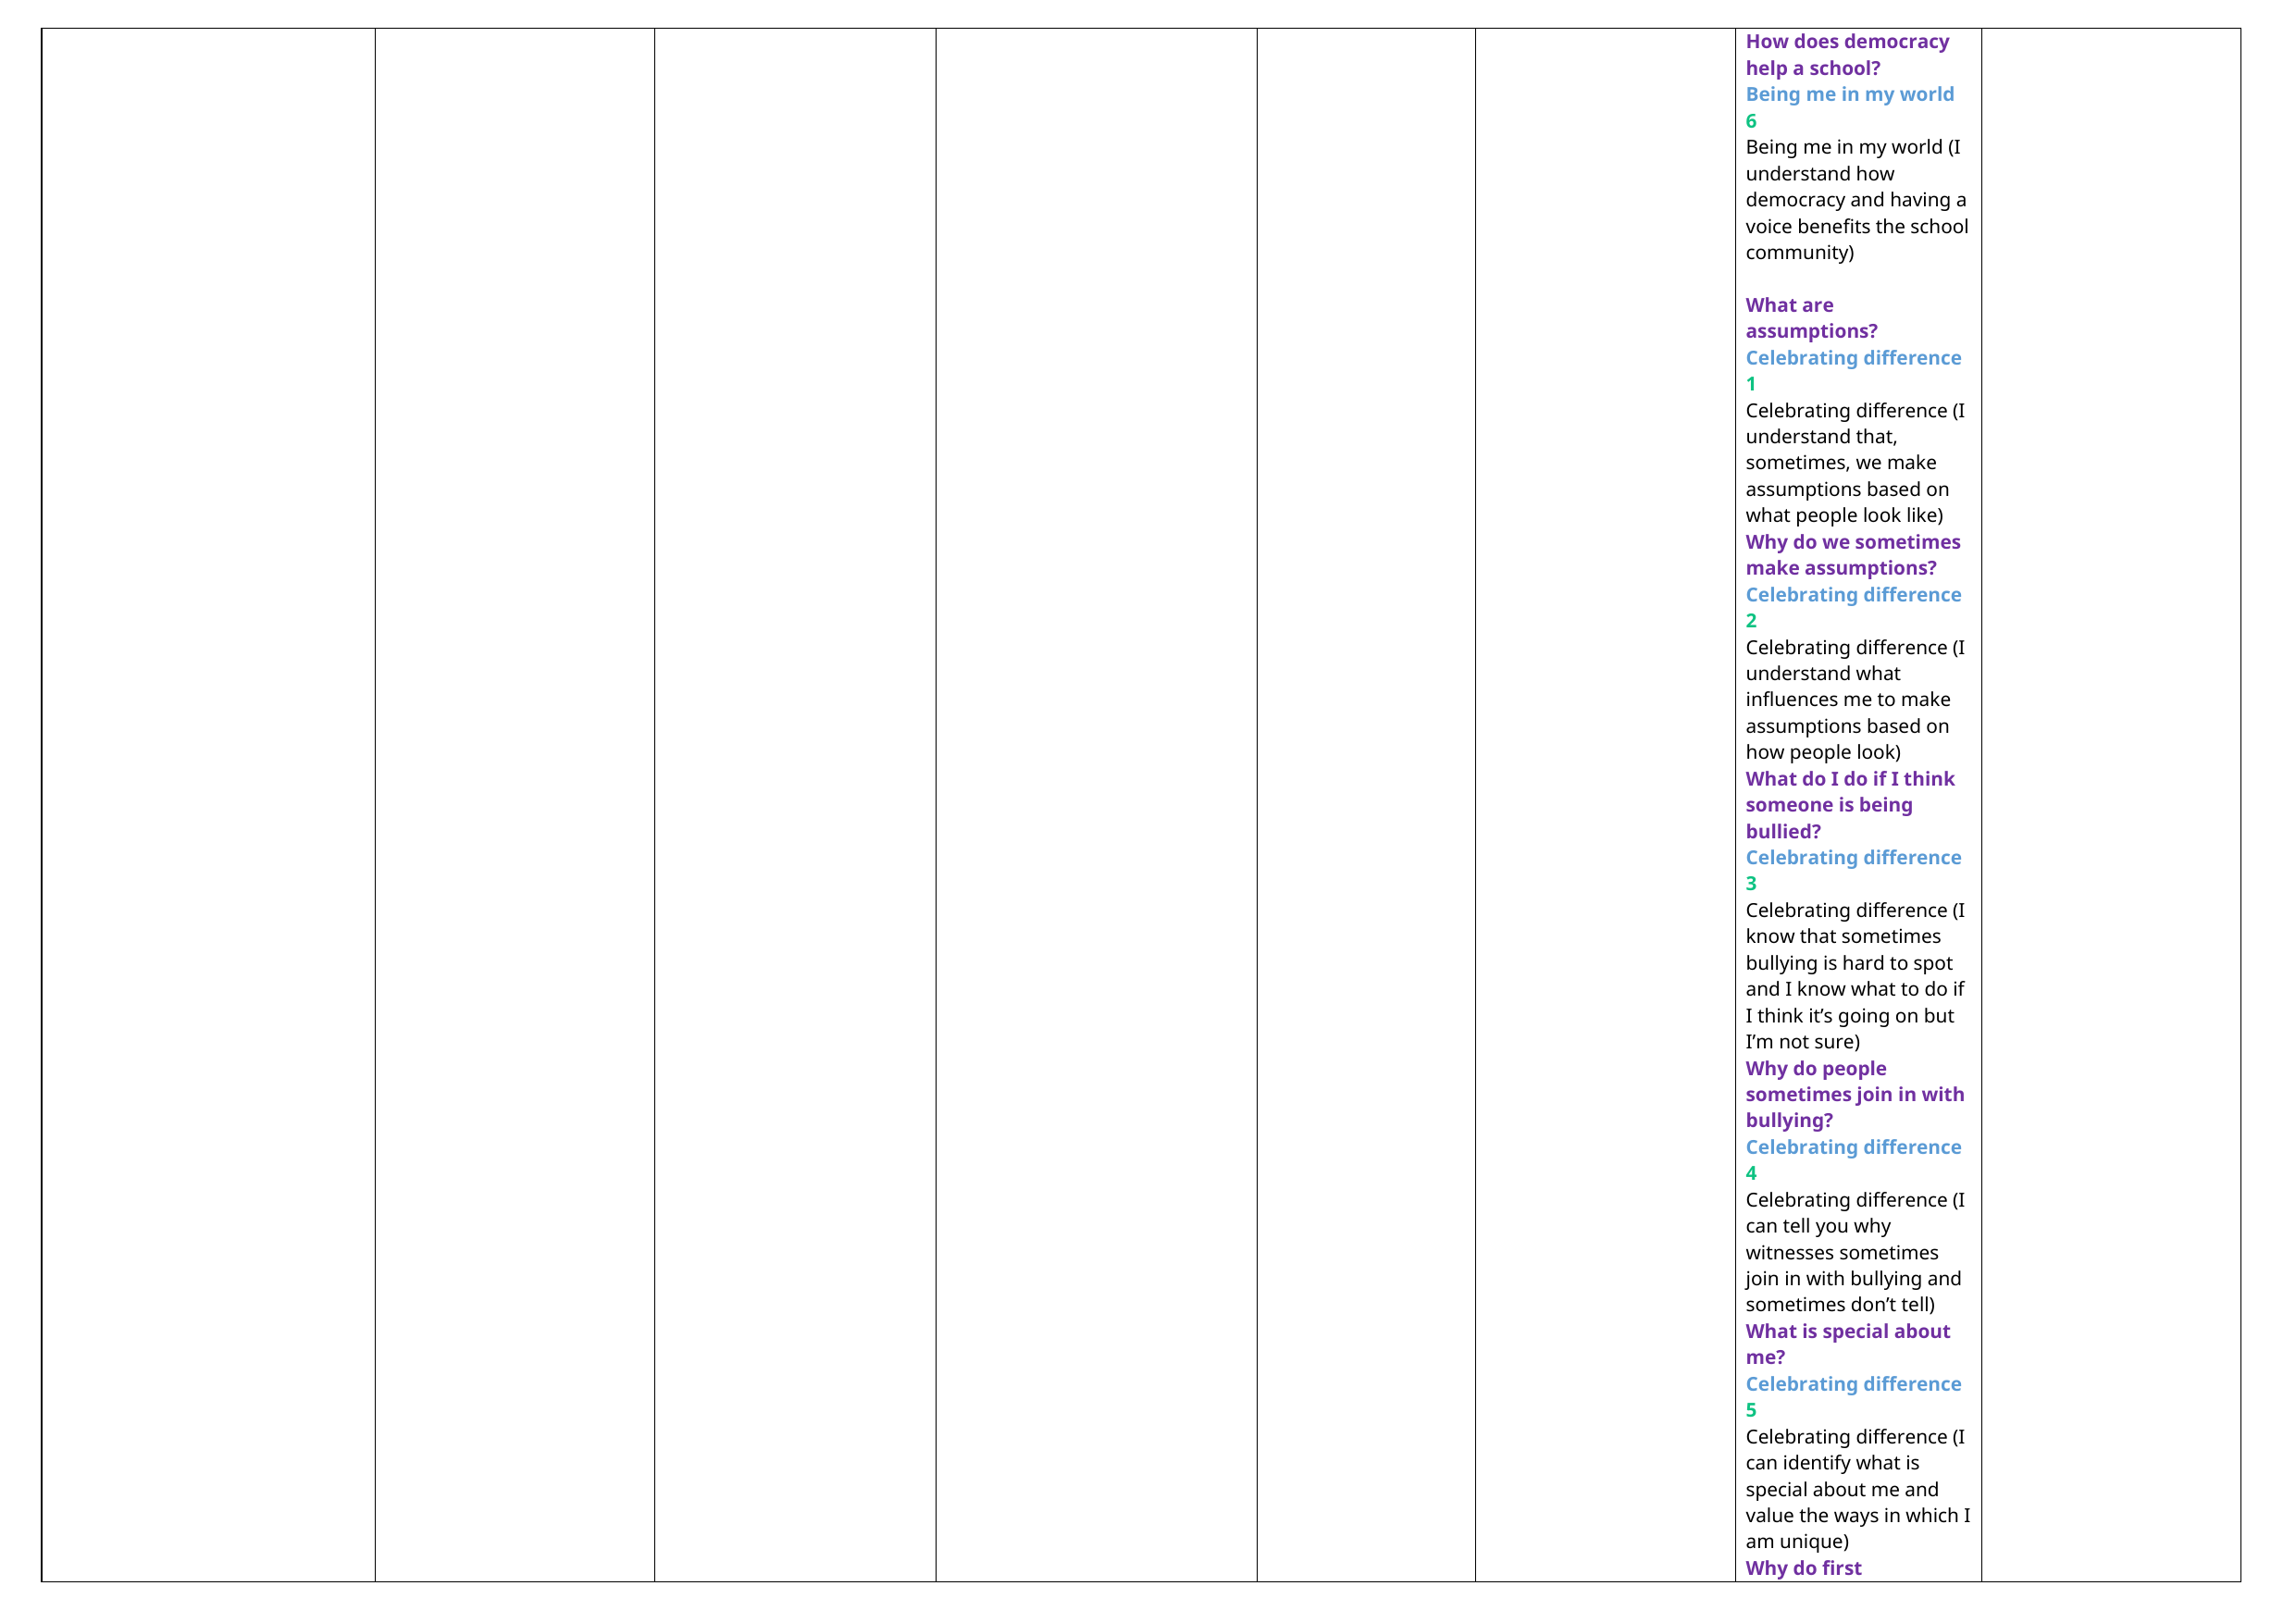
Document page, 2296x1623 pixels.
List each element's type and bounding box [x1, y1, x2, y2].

table_cell [1476, 29, 1735, 1580]
table_cell [937, 29, 1257, 1580]
table_cell [1258, 29, 1475, 1580]
table_cell [376, 29, 654, 1580]
table_cell [43, 29, 375, 1580]
table_cell [655, 29, 936, 1580]
table_cell [1982, 29, 2240, 1580]
table_cell [1736, 29, 1981, 1580]
